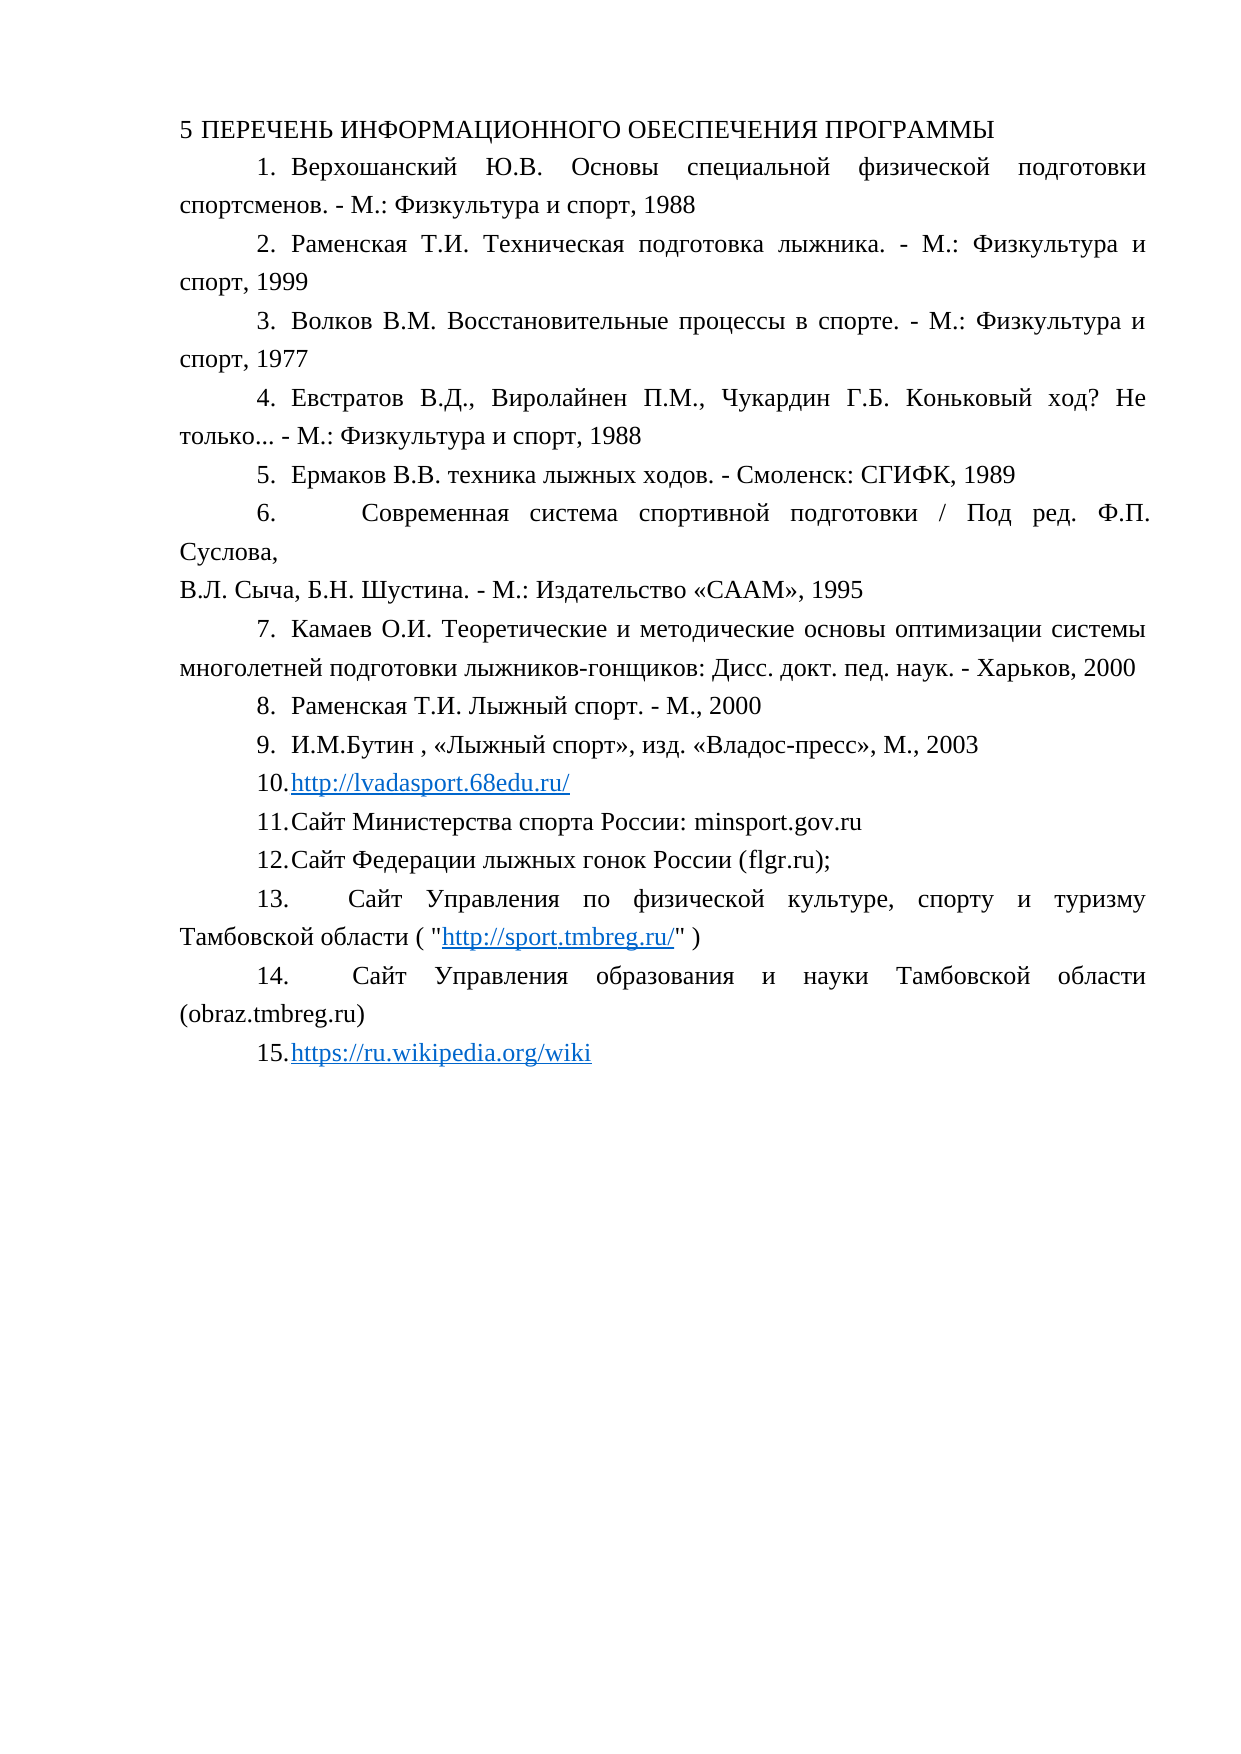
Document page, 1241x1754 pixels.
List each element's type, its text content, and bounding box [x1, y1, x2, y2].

list Евстратов В.Д., Виролайнен П.М., Чукардин Г.Б. Коньковый ход? Не только... - М.: Физкультура и спорт, 1988 [179, 375, 1147, 452]
list Сайт Министерства спорта России: minsport.gov.ru [179, 799, 1152, 838]
list Верхошанский Ю.В. Основы специальной физической подготовки спортсменов. - М.: Физкультура и спорт, 1988 [179, 144, 1147, 221]
list Сайт Федерации лыжных гонок России (flgr.ru); [179, 838, 1152, 876]
list Камаев О.И. Теоретические и методические основы оптимизации системы многолетней подготовки лыжников-гонщиков: Дисс. докт. пед. наук. - Харьков, 2000 [179, 607, 1147, 684]
list https://ru.wikipedia.org/wiki [179, 1031, 1152, 1069]
list Раменская Т.И. Техническая подготовка лыжника. - М.: Физкультура и спорт, 1999 [179, 221, 1147, 298]
list ПЕРЕЧЕНЬ ИНФОРМАЦИОННОГО ОБЕСПЕЧЕНИЯ ПРОГРАММЫ [179, 118, 1152, 144]
list Раменская Т.И. Лыжный спорт. - М., 2000 [179, 684, 1152, 722]
list http://lvadasport.68edu.ru/ [179, 761, 1152, 799]
text В.Л. Сыча, Б.Н. Шустина. - М.: Издательство «СААМ», 1995 [179, 568, 1152, 607]
list И.М.Бутин , «Лыжный спорт», изд. «Владос-пресс», М., 2003 [179, 722, 1152, 761]
list Сайт Управления образования и науки Тамбовской области (obraz.tmbreg.ru) [179, 953, 1147, 1031]
list Волков В.М. Восстановительные процессы в спорте. - М.: Физкультура и спорт, 1977 [179, 298, 1147, 375]
list Сайт Управления по физической культуре, спорту и туризму Тамбовской области ( "http://sport.tmbreg.ru/" ) [179, 876, 1147, 953]
list Современная система спортивной подготовки / Под ред. Ф.П. Суслова, [179, 491, 1152, 568]
list Ермаков В.В. техника лыжных ходов. - Смоленск: СГИФК, 1989 [179, 452, 1152, 491]
